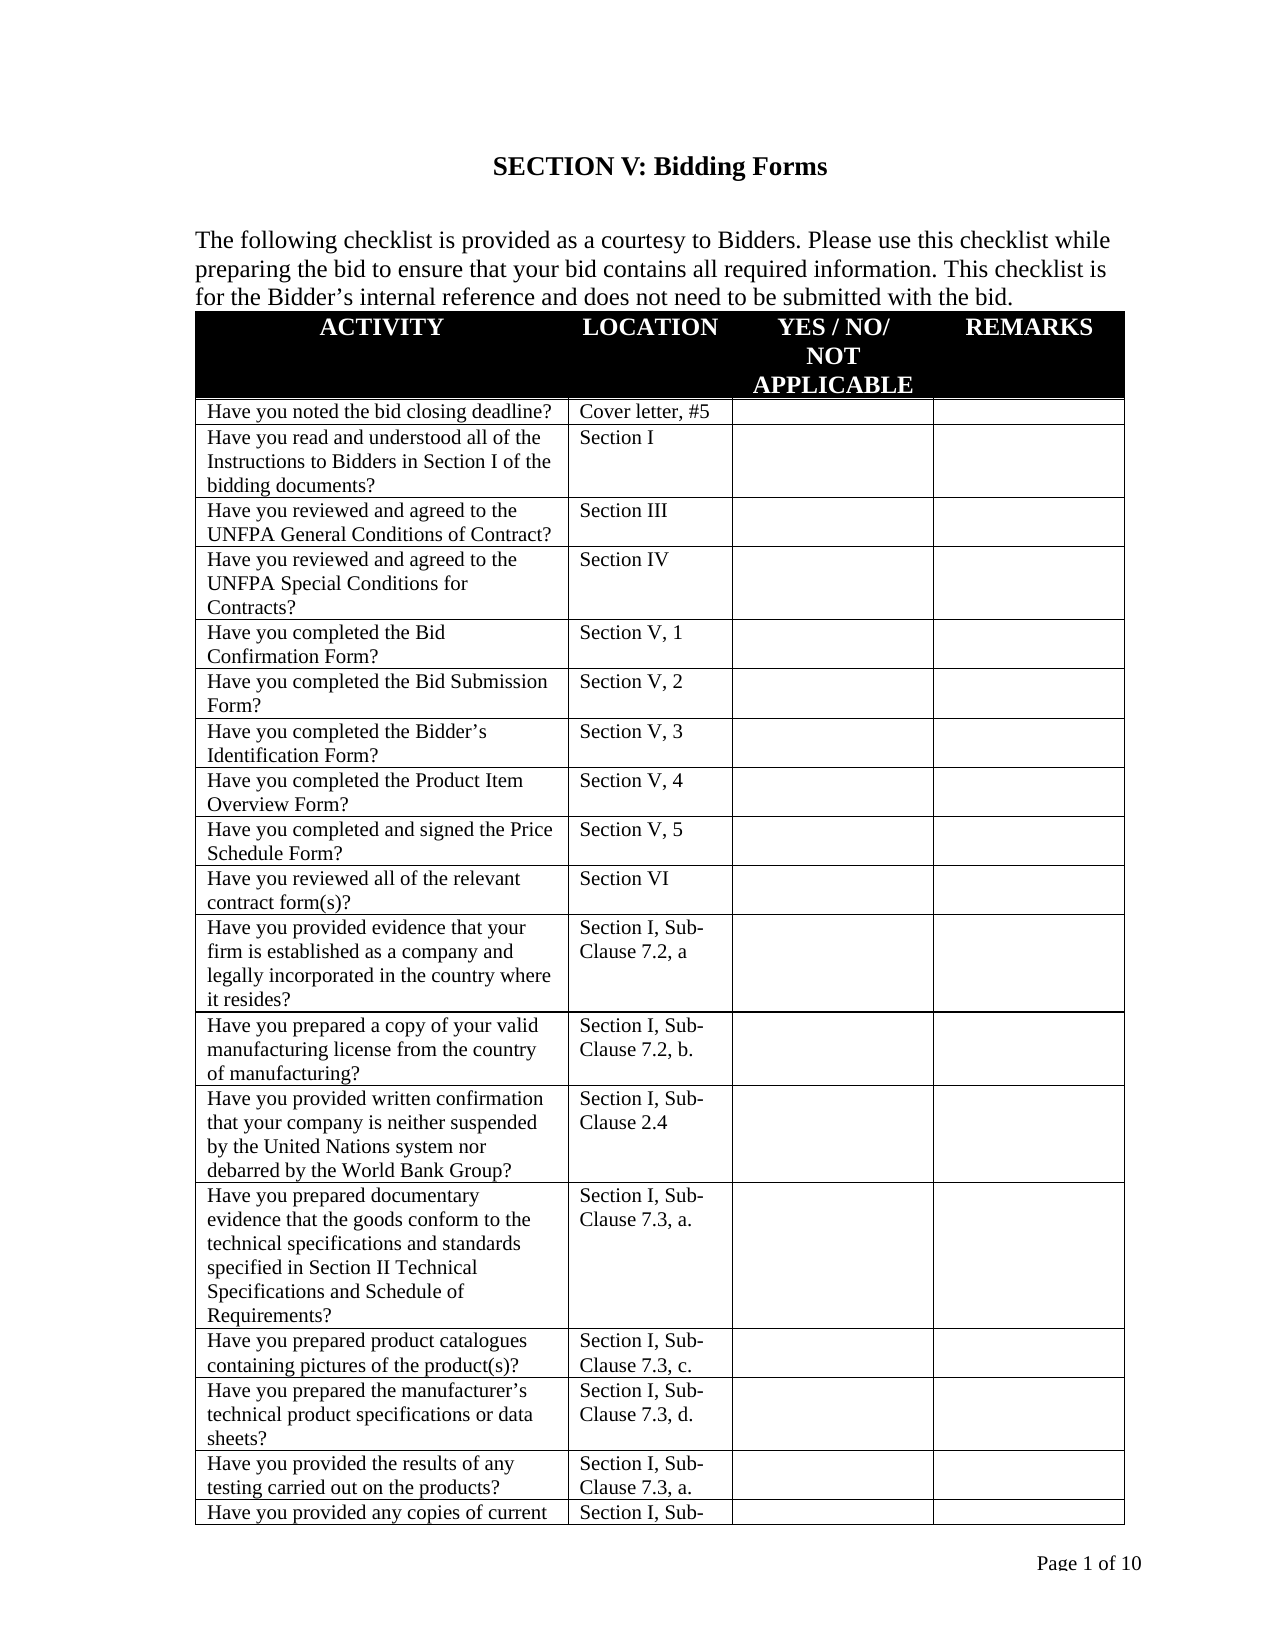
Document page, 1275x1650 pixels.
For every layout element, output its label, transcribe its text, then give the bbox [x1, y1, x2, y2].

table_cell [934, 768, 1124, 816]
table_cell [934, 1183, 1124, 1327]
table_cell [733, 1451, 933, 1499]
table_cell [733, 719, 933, 767]
table_cell Section I, Sub-Clause 7.3, a. [569, 1183, 732, 1327]
table_cell [934, 425, 1124, 497]
table_cell Section V, 5 [569, 817, 732, 865]
table_cell Have you reviewed all of the relevant contract form(s)? [196, 866, 568, 914]
table_cell Section III [569, 498, 732, 546]
table_cell Have you read and understood all of the Instructions to Bidders in Section I of the bidding documents? [196, 425, 568, 497]
text The following checklist is provided as a courtesy to Bidders. Please use this checklist while preparing the bid to ensure that your bid contains all required information. This checklist is for the Bidder’s internal reference and does not need to be submitted with the bid. [195, 225, 1125, 311]
table_cell [733, 669, 933, 717]
table_cell Have you provided the results of any testing carried out on the products? [196, 1451, 568, 1499]
table_cell Have you reviewed and agreed to the UNFPA General Conditions of Contract? [196, 498, 568, 546]
table_cell [733, 866, 933, 914]
table_cell [934, 1378, 1124, 1450]
table_cell Section V, 2 [569, 669, 732, 717]
table_cell [733, 425, 933, 497]
table_cell [934, 719, 1124, 767]
table_cell Section V, 4 [569, 768, 732, 816]
table_cell Have you completed the Product Item Overview Form? [196, 768, 568, 816]
table_cell Have you prepared product catalogues containing pictures of the product(s)? [196, 1329, 568, 1377]
table_header REMARKS [934, 312, 1124, 398]
subtitle SECTION V: Bidding Forms [195, 150, 1125, 181]
table_cell [934, 1500, 1124, 1524]
table_cell [733, 400, 933, 423]
table_cell Section V, 1 [569, 620, 732, 668]
table_cell Cover letter, #5 [569, 400, 732, 423]
table_cell [733, 1329, 933, 1377]
table_cell [934, 866, 1124, 914]
table_cell [934, 498, 1124, 546]
table_cell Have you prepared a copy of your valid manufacturing license from the country of manufacturing? [196, 1013, 568, 1085]
table_cell Section I, Sub-Clause 7.2, b. [569, 1013, 732, 1085]
table_cell [934, 620, 1124, 668]
table_cell [733, 1086, 933, 1182]
table_cell [934, 1086, 1124, 1182]
table_cell [733, 1013, 933, 1085]
table_cell Section I [569, 425, 732, 497]
table_cell [934, 547, 1124, 619]
table_cell [934, 915, 1124, 1011]
table_cell [934, 817, 1124, 865]
table_cell Have you prepared documentary evidence that the goods conform to the technical specifications and standards specified in Section II Technical Specifications and Schedule of Requirements? [196, 1183, 568, 1327]
table_cell Have you completed the Bid Submission Form? [196, 669, 568, 717]
table_cell [733, 1183, 933, 1327]
table_cell Have you completed the Bidder’s Identification Form? [196, 719, 568, 767]
table_cell [733, 768, 933, 816]
table_cell [733, 817, 933, 865]
table_cell [934, 1013, 1124, 1085]
table_cell [733, 498, 933, 546]
table_cell [934, 669, 1124, 717]
table_cell [733, 620, 933, 668]
table_cell Section V, 3 [569, 719, 732, 767]
table_cell Section I, Sub-Clause 7.3, c. [569, 1329, 732, 1377]
table_header YES / NO/ NOT APPLICABLE [733, 312, 933, 398]
table_cell [934, 1329, 1124, 1377]
table_cell [733, 547, 933, 619]
table_cell Have you prepared the manufacturer’s technical product specifications or data sheets? [196, 1378, 568, 1450]
table_cell Have you noted the bid closing deadline? [196, 400, 568, 423]
table_cell Section I, Sub-Clause 7.3, a. [569, 1451, 732, 1499]
table_cell Section I, Sub-Clause 7.2, a [569, 915, 732, 1011]
table_header ACTIVITY [196, 312, 568, 398]
table_cell Section VI [569, 866, 732, 914]
table_cell Have you reviewed and agreed to the UNFPA Special Conditions for Contracts? [196, 547, 568, 619]
table_cell Have you provided evidence that your firm is established as a company and legally incorporated in the country where it resides? [196, 915, 568, 1011]
table_cell Section I, Sub-Clause 2.4 [569, 1086, 732, 1182]
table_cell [569, 1500, 732, 1524]
table_cell [733, 915, 933, 1011]
table_cell [733, 1378, 933, 1450]
table_header LOCATION [569, 312, 732, 398]
table_cell Section I, Sub-Clause 7.3, d. [569, 1378, 732, 1450]
table_cell [934, 1451, 1124, 1499]
table_cell Have you completed the Bid Confirmation Form? [196, 620, 568, 668]
table_cell Have you completed and signed the Price Schedule Form? [196, 817, 568, 865]
table_cell [733, 1500, 933, 1524]
table_cell Have you provided written confirmation that your company is neither suspended by the United Nations system nor debarred by the World Bank Group? [196, 1086, 568, 1182]
table_cell [934, 400, 1124, 423]
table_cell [196, 1500, 568, 1524]
table_cell Section IV [569, 547, 732, 619]
